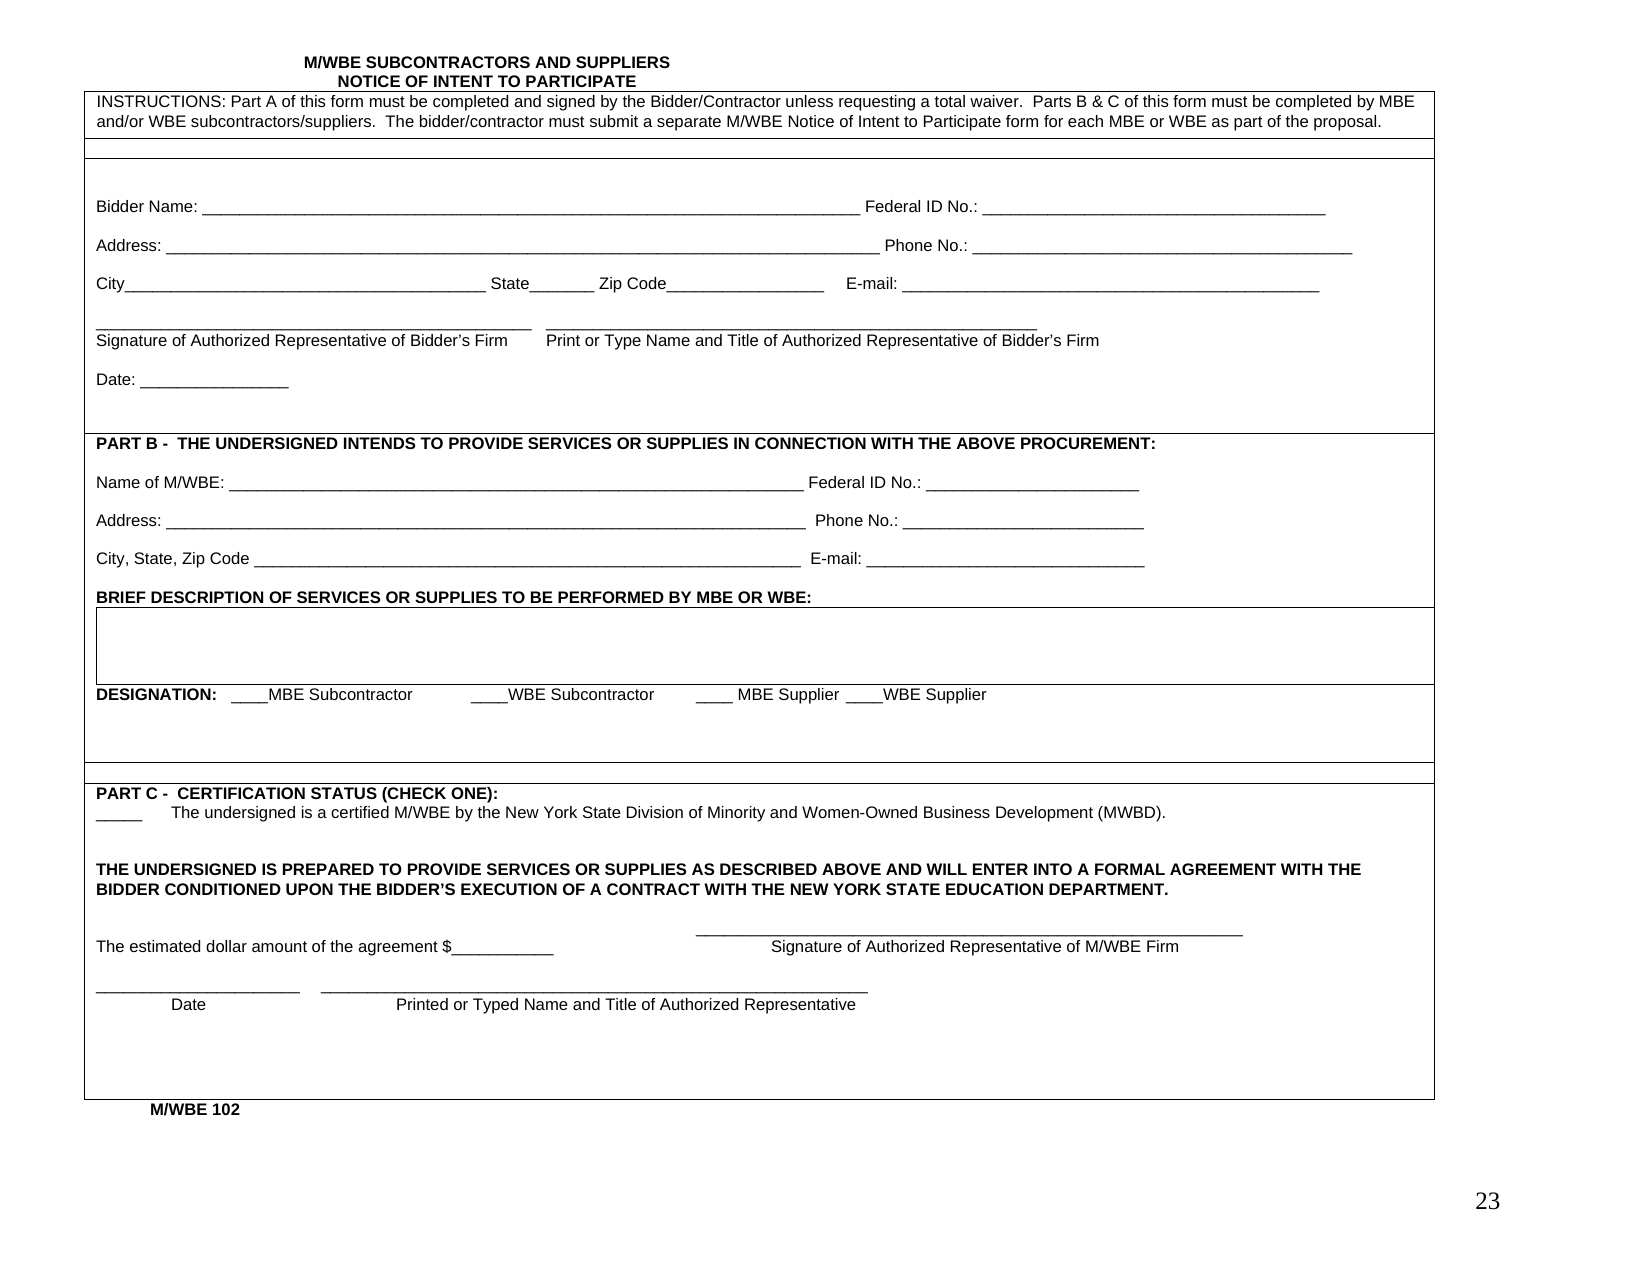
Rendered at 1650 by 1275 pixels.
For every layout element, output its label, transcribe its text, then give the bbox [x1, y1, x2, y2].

table_cell Bidder Name: _______________________________________________________________________ Federal ID No.: _____________________________________ Address: _____________________________________________________________________________ Phone No.: _________________________________________ City_______________________________________ State_______ Zip Code_________________ E-mail: _____________________________________________ _______________________________________________ _____________________________________________________ Signature of Authorized Representative of Bidder’s Firm Print or Type Name and Title of Authorized Representative of Bidder’s Firm Date: ________________ [85, 159, 1434, 433]
table_cell [85, 139, 1434, 158]
table_header INSTRUCTIONS: Part A of this form must be completed and signed by the Bidder/Contractor unless requesting a total waiver. Parts B & C of this form must be completed by MBE and/or WBE subcontractors/suppliers. The bidder/contractor must submit a separate M/WBE Notice of Intent to Participate form for each MBE or WBE as part of the proposal. [85, 92, 1434, 137]
text NOTICE OF INTENT TO PARTICIPATE [150, 72, 1500, 91]
table_cell PART C - CERTIFICATION STATUS (CHECK ONE): _____ The undersigned is a certified M/WBE by the New York State Division of Minority and Women-Owned Business Development (MWBD). THE UNDERSIGNED IS PREPARED TO PROVIDE SERVICES OR SUPPLIES AS DESCRIBED ABOVE AND WILL ENTER INTO A FORMAL AGREEMENT WITH THE BIDDER CONDITIONED UPON THE BIDDER’S EXECUTION OF A CONTRACT WITH THE NEW YORK STATE EDUCATION DEPARTMENT. ___________________________________________________________ The estimated dollar amount of the agreement $___________ Signature of Authorized Representative of M/WBE Firm ______________________ ___________________________________________________________ Date Printed or Typed Name and Title of Authorized Representative [85, 784, 1434, 1099]
text M/WBE SUBCONTRACTORS AND SUPPLIERS [150, 53, 1500, 72]
table_cell PART B - THE UNDERSIGNED INTENDS TO PROVIDE SERVICES OR SUPPLIES IN CONNECTION WITH THE ABOVE PROCUREMENT: Name of M/WBE: ______________________________________________________________ Federal ID No.: _______________________ Address: _____________________________________________________________________ Phone No.: __________________________ City, State, Zip Code ___________________________________________________________ E-mail: ______________________________ BRIEF DESCRIPTION OF SERVICES OR SUPPLIES TO BE PERFORMED BY MBE OR WBE: DESIGNATION: ____MBE Subcontractor ____WBE Subcontractor ____ MBE Supplier ____WBE Supplier [85, 434, 1434, 762]
text M/WBE 102 [150, 1100, 1500, 1119]
table_cell [85, 763, 1434, 782]
